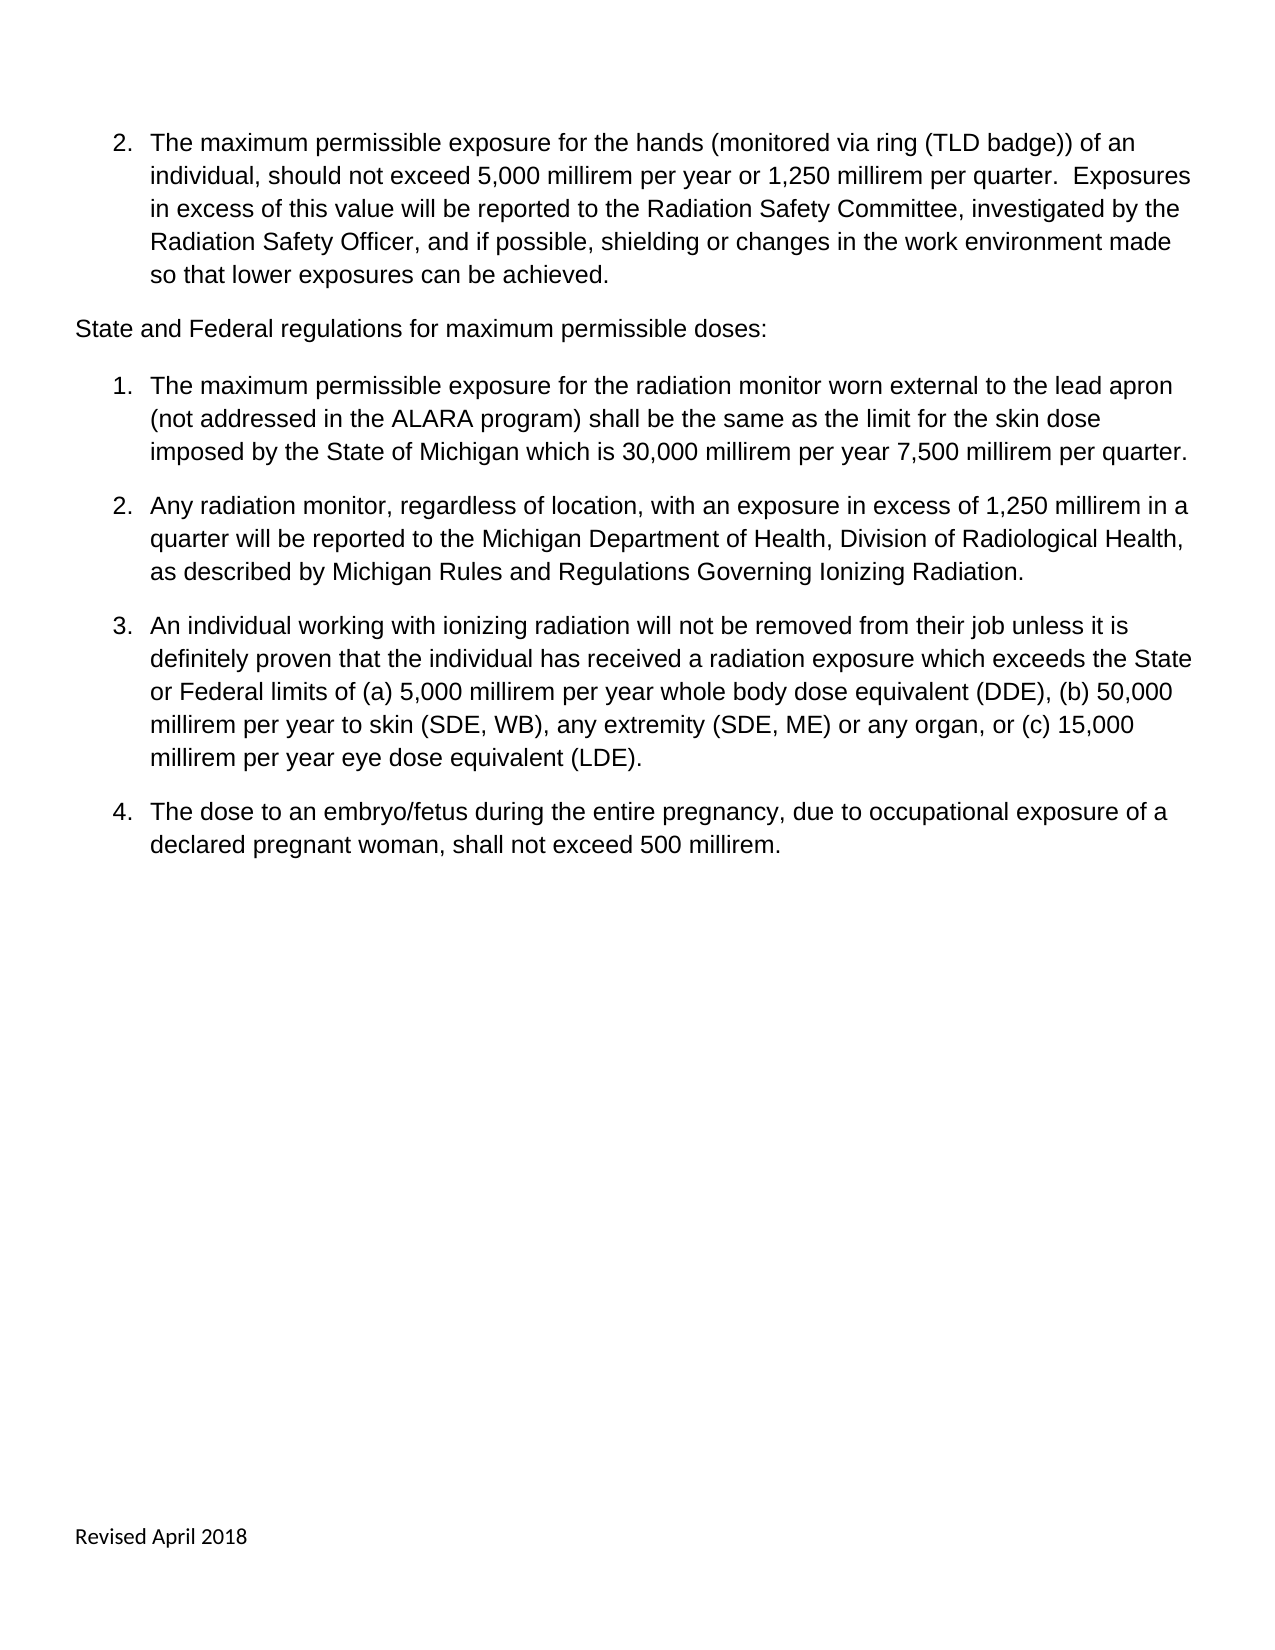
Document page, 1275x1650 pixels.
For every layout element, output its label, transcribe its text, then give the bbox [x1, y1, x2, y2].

list The maximum permissible exposure for the hands (monitored via ring (TLD badge)) of an individual, should not exceed 5,000 millirem per year or 1,250 millirem per quarter. Exposures in excess of this value will be reported to the Radiation Safety Committee, investigated by the Radiation Safety Officer, and if possible, shielding or changes in the work environment made so that lower exposures can be achieved. [112, 128, 1200, 288]
text State and Federal regulations for maximum permissible doses: [75, 314, 1125, 342]
list The dose to an embryo/fetus during the entire pregnancy, due to occupational exposure of a declared pregnant woman, shall not exceed 500 millirem. [112, 797, 1200, 859]
list Any radiation monitor, regardless of location, with an exposure in excess of 1,250 millirem in a quarter will be reported to the Michigan Department of Health, Division of Radiological Health, as described by Michigan Rules and Regulations Governing Ionizing Radiation. [112, 491, 1200, 586]
list The maximum permissible exposure for the radiation monitor worn external to the lead apron (not addressed in the ALARA program) shall be the same as the limit for the skin dose imposed by the State of Michigan which is 30,000 millirem per year 7,500 millirem per quarter. [112, 371, 1200, 466]
list An individual working with ionizing radiation will not be removed from their job unless it is definitely proven that the individual has received a radiation exposure which exceeds the State or Federal limits of (a) 5,000 millirem per year whole body dose equivalent (DDE), (b) 50,000 millirem per year to skin (SDE, WB), any extremity (SDE, ME) or any organ, or (c) 15,000 millirem per year eye dose equivalent (LDE). [112, 611, 1200, 772]
